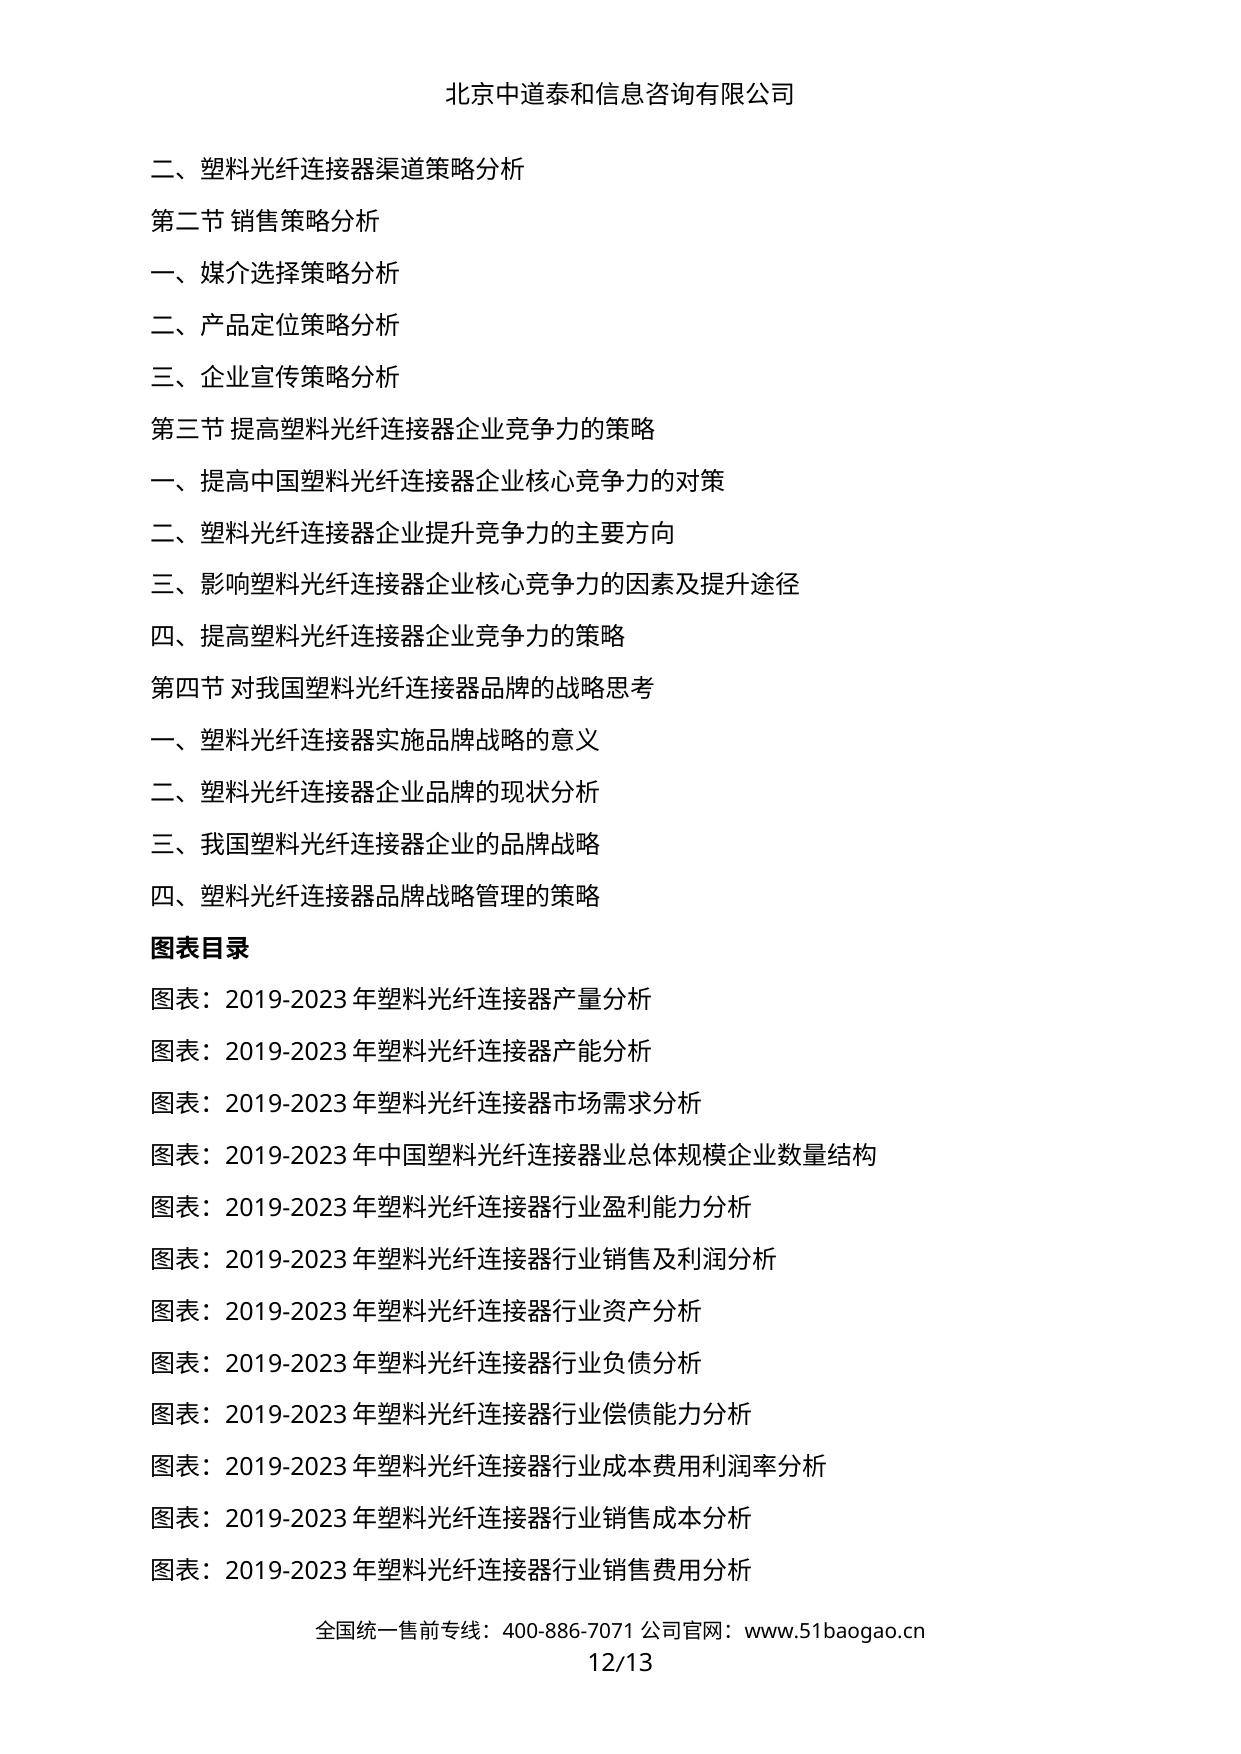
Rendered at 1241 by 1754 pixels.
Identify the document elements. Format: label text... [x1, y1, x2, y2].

text 第三节 提高塑料光纤连接器企业竞争力的策略 [150, 409, 1090, 446]
text 图表：2019-2023年塑料光纤连接器行业销售成本分析 [150, 1499, 1090, 1535]
text 三、我国塑料光纤连接器企业的品牌战略 [150, 824, 1090, 861]
text 图表：2019-2023年塑料光纤连接器行业资产分析 [150, 1291, 1090, 1327]
text 图表：2019-2023年塑料光纤连接器产量分析 [150, 980, 1090, 1016]
text 图表：2019-2023年塑料光纤连接器市场需求分析 [150, 1084, 1090, 1120]
text 第四节 对我国塑料光纤连接器品牌的战略思考 [150, 669, 1090, 705]
text 图表目录 [150, 928, 1090, 964]
text 图表：2019-2023年塑料光纤连接器行业成本费用利润率分析 [150, 1447, 1090, 1483]
text 图表：2019-2023年塑料光纤连接器行业盈利能力分析 [150, 1187, 1090, 1224]
text 第二节 销售策略分析 [150, 202, 1090, 238]
text 一、提高中国塑料光纤连接器企业核心竞争力的对策 [150, 461, 1090, 497]
text 图表：2019-2023年塑料光纤连接器行业负债分析 [150, 1343, 1090, 1379]
text 二、塑料光纤连接器企业提升竞争力的主要方向 [150, 513, 1090, 549]
text 图表：2019-2023年塑料光纤连接器行业销售费用分析 [150, 1551, 1090, 1587]
text 图表：2019-2023年塑料光纤连接器产能分析 [150, 1032, 1090, 1068]
text 三、企业宣传策略分析 [150, 357, 1090, 394]
text 一、媒介选择策略分析 [150, 254, 1090, 290]
text 四、提高塑料光纤连接器企业竞争力的策略 [150, 617, 1090, 653]
text 四、塑料光纤连接器品牌战略管理的策略 [150, 876, 1090, 912]
text 二、塑料光纤连接器企业品牌的现状分析 [150, 772, 1090, 809]
text 二、产品定位策略分析 [150, 306, 1090, 342]
text 图表：2019-2023年塑料光纤连接器行业销售及利润分析 [150, 1239, 1090, 1276]
text 一、塑料光纤连接器实施品牌战略的意义 [150, 721, 1090, 757]
text 图表：2019-2023年中国塑料光纤连接器业总体规模企业数量结构 [150, 1136, 1090, 1172]
text 二、塑料光纤连接器渠道策略分析 [150, 150, 1090, 186]
text 图表：2019-2023年塑料光纤连接器行业偿债能力分析 [150, 1395, 1090, 1431]
text 三、影响塑料光纤连接器企业核心竞争力的因素及提升途径 [150, 565, 1090, 601]
